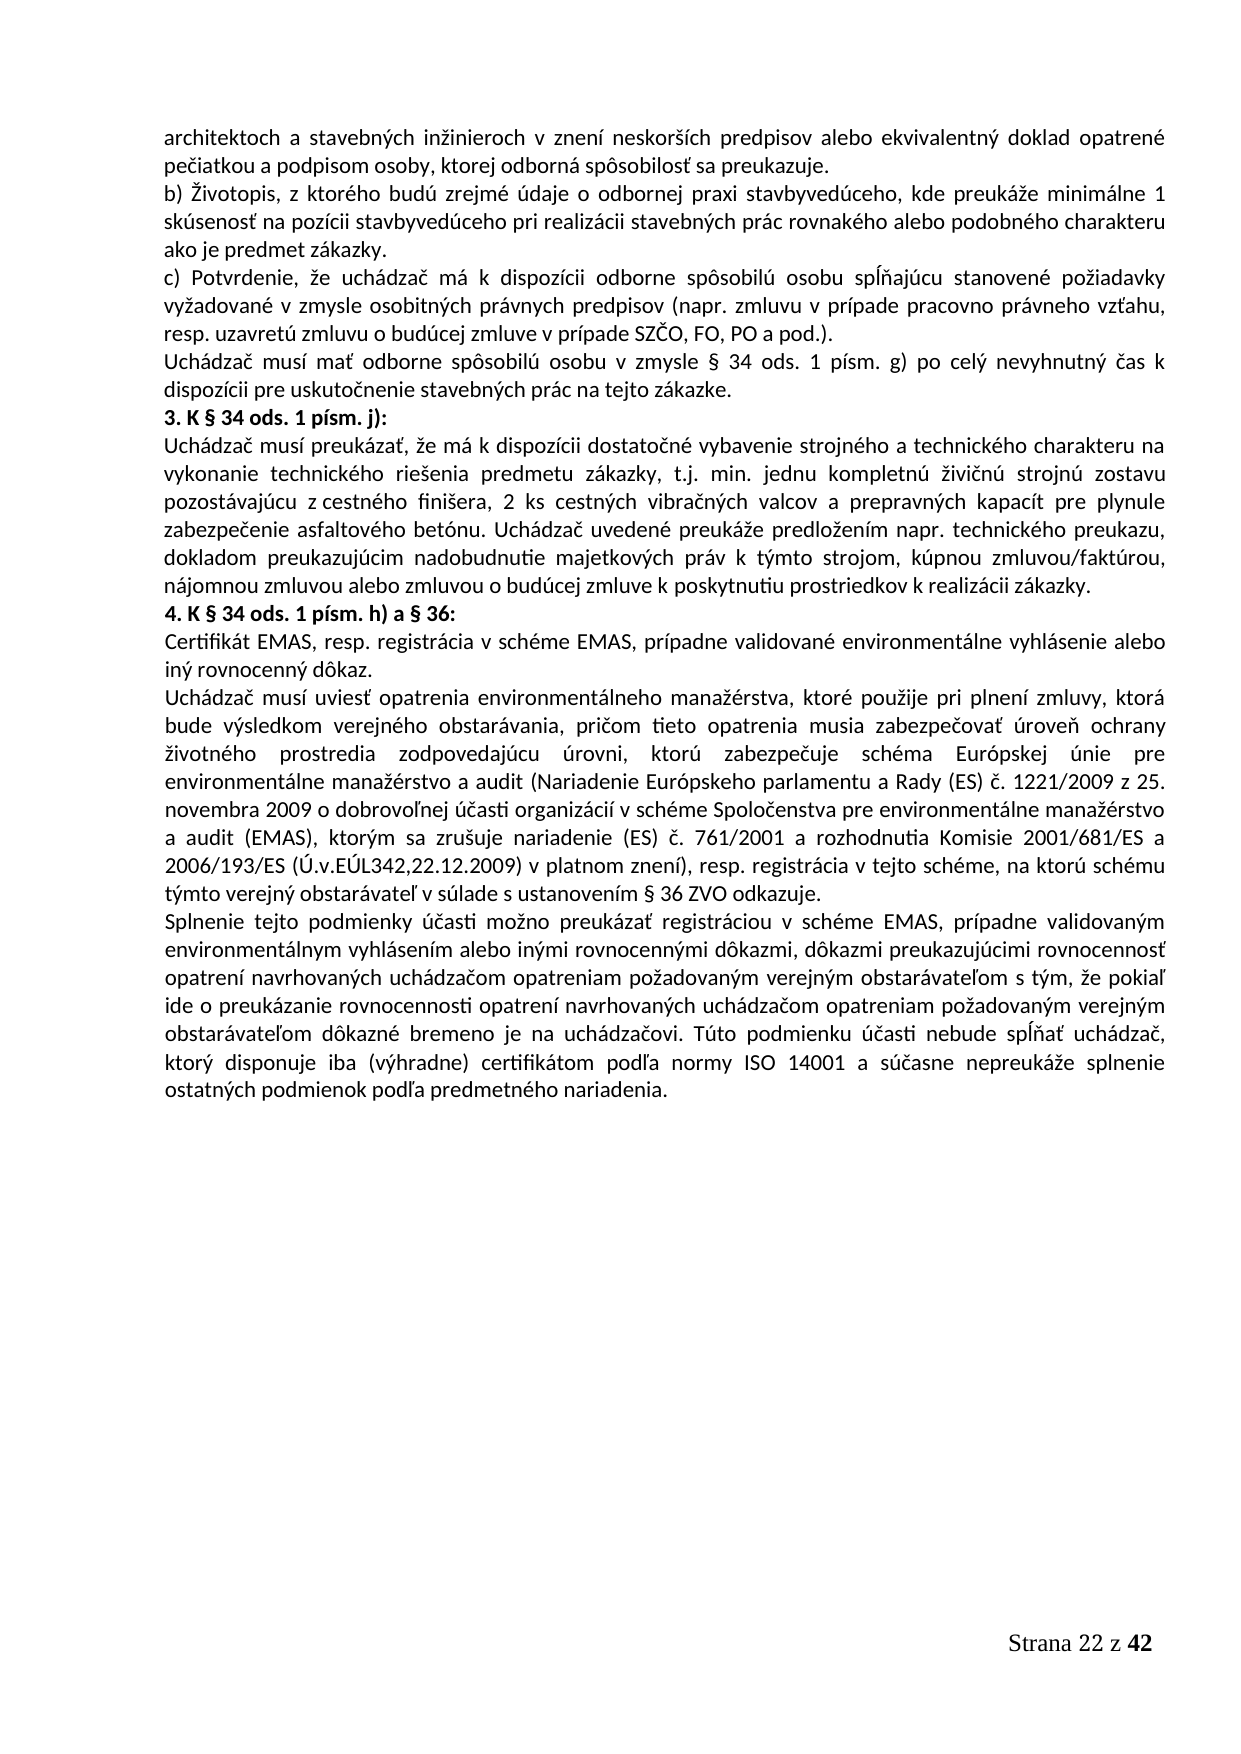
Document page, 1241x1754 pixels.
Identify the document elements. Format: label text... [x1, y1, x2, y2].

text Uchádzač musí mať odborne spôsobilú osobu v zmysle § 34 ods. 1 písm. g) po celý nevyhnutný čas k dispozícii pre uskutočnenie stavebných prác na tejto zákazke. [164, 347, 1167, 403]
text Splnenie tejto podmienky účasti možno preukázať registráciou v schéme EMAS, prípadne validovaným environmentálnym vyhlásením alebo inými rovnocennými dôkazmi, dôkazmi preukazujúcimi rovnocennosť opatrení navrhovaných uchádzačom opatreniam požadovaným verejným obstarávateľom s tým, že pokiaľ ide o preukázanie rovnocennosti opatrení navrhovaných uchádzačom opatreniam požadovaným verejným obstarávateľom dôkazné bremeno je na uchádzačovi. Túto podmienku účasti nebude spĺňať uchádzač, ktorý disponuje iba (výhradne) certifikátom podľa normy ISO 14001 a súčasne nepreukáže splnenie ostatných podmienok podľa predmetného nariadenia. [164, 907, 1167, 1104]
text Uchádzač musí uviesť opatrenia environmentálneho manažérstva, ktoré použije pri plnení zmluvy, ktorá bude výsledkom verejného obstarávania, pričom tieto opatrenia musia zabezpečovať úroveň ochrany životného prostredia zodpovedajúcu úrovni, ktorú zabezpečuje schéma Európskej únie pre environmentálne manažérstvo a audit (Nariadenie Európskeho parlamentu a Rady (ES) č. 1221/2009 z 25. novembra 2009 o dobrovoľnej účasti organizácií v schéme Spoločenstva pre environmentálne manažérstvo a audit (EMAS), ktorým sa zrušuje nariadenie (ES) č. 761/2001 a rozhodnutia Komisie 2001/681/ES a 2006/193/ES (Ú.v.EÚL342,22.12.2009) v platnom znení), resp. registrácia v tejto schéme, na ktorú schému týmto verejný obstarávateľ v súlade s ustanovením § 36 ZVO odkazuje. [164, 683, 1167, 907]
text 4. K § 34 ods. 1 písm. h) a § 36: [164, 599, 1167, 627]
text b) Životopis, z ktorého budú zrejmé údaje o odbornej praxi stavbyvedúceho, kde preukáže minimálne 1 skúsenosť na pozícii stavbyvedúceho pri realizácii stavebných prác rovnakého alebo podobného charakteru ako je predmet zákazky. [164, 179, 1167, 263]
text Uchádzač musí preukázať, že má k dispozícii dostatočné vybavenie strojného a technického charakteru na vykonanie technického riešenia predmetu zákazky, t.j. min. jednu kompletnú živičnú strojnú zostavu pozostávajúcu z cestného finišera, 2 ks cestných vibračných valcov a prepravných kapacít pre plynule zabezpečenie asfaltového betónu. Uchádzač uvedené preukáže predložením napr. technického preukazu, dokladom preukazujúcim nadobudnutie majetkových práv k týmto strojom, kúpnou zmluvou/faktúrou, nájomnou zmluvou alebo zmluvou o budúcej zmluve k poskytnutiu prostriedkov k realizácii zákazky. [164, 431, 1167, 599]
text Certifikát EMAS, resp. registrácia v schéme EMAS, prípadne validované environmentálne vyhlásenie alebo iný rovnocenný dôkaz. [164, 627, 1167, 683]
text 3. K § 34 ods. 1 písm. j): [164, 403, 1167, 431]
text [164, 123, 1167, 179]
text c) Potvrdenie, že uchádzač má k dispozícii odborne spôsobilú osobu spĺňajúcu stanovené požiadavky vyžadované v zmysle osobitných právnych predpisov (napr. zmluvu v prípade pracovno právneho vzťahu, resp. uzavretú zmluvu o budúcej zmluve v prípade SZČO, FO, PO a pod.). [164, 263, 1167, 347]
